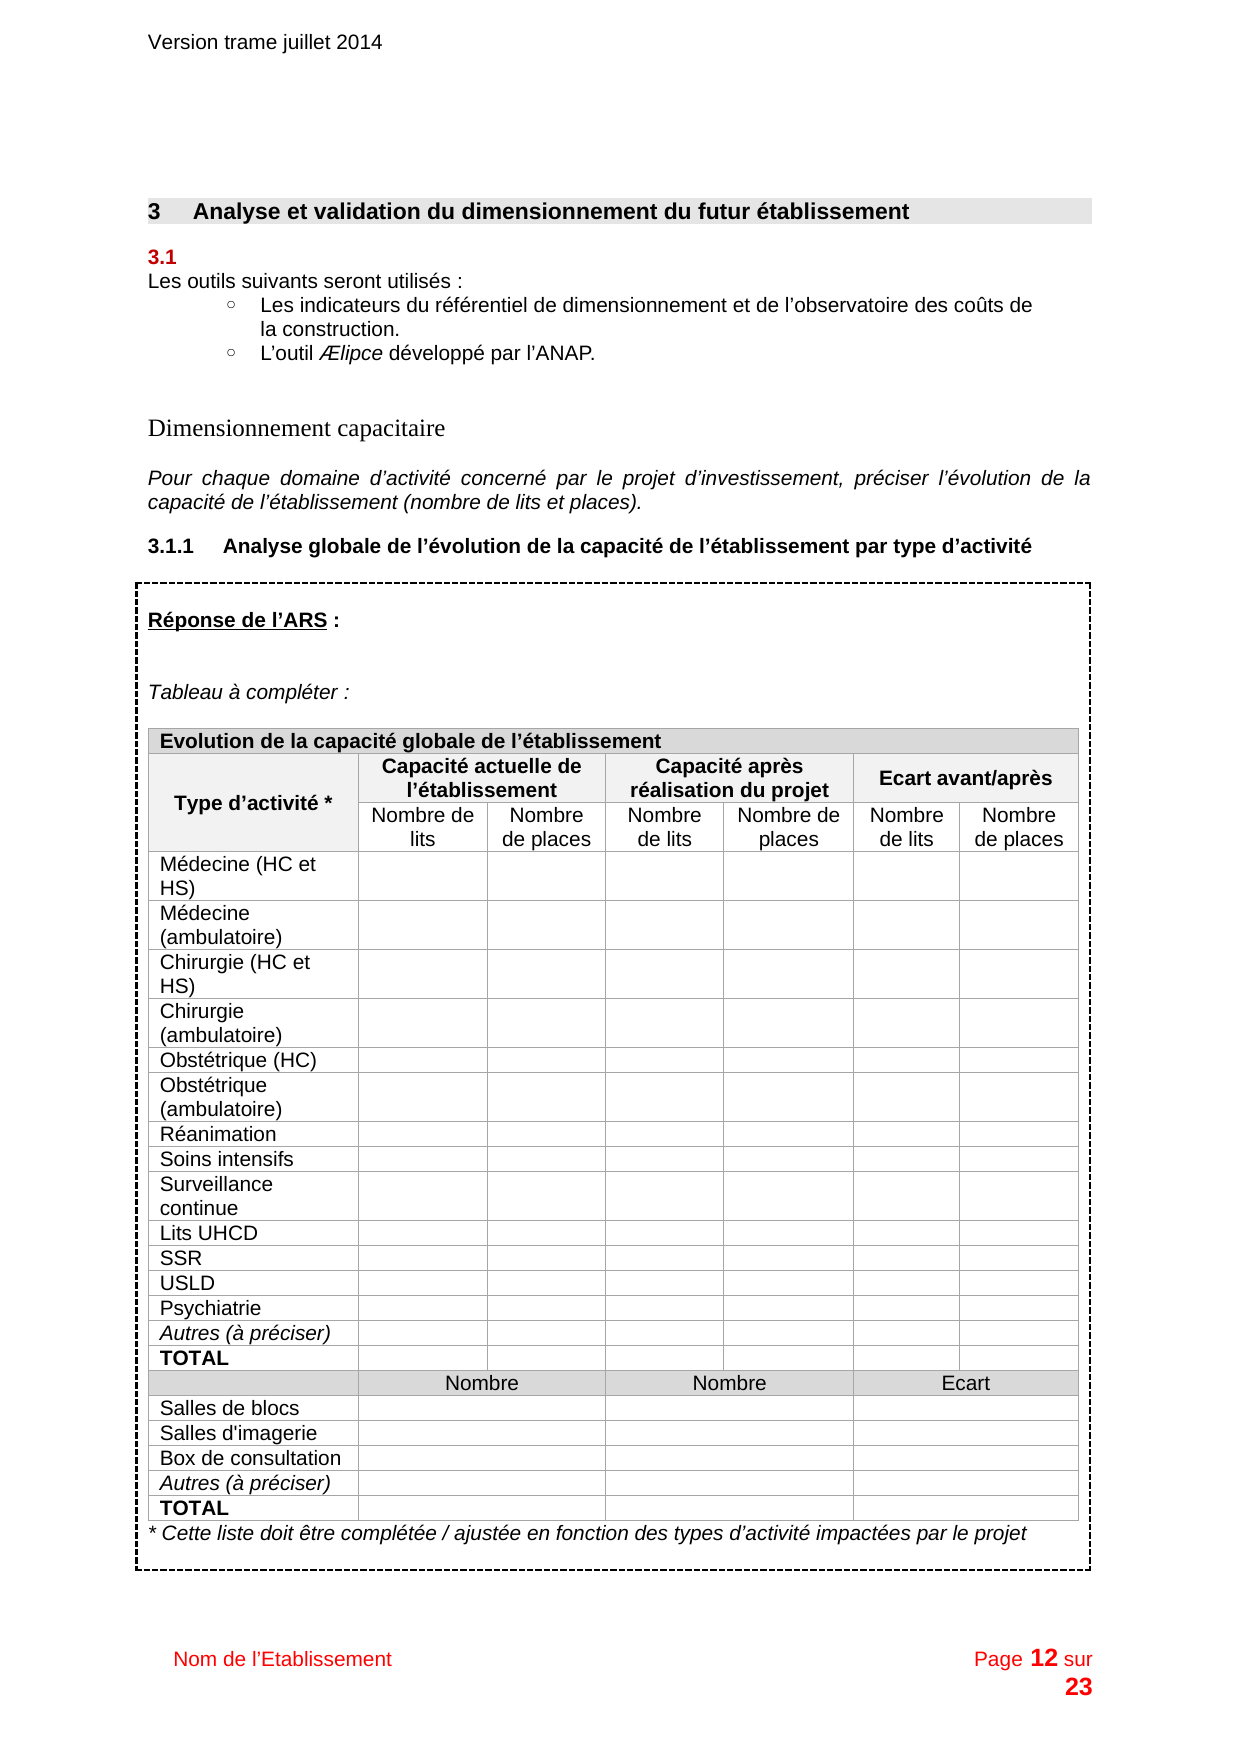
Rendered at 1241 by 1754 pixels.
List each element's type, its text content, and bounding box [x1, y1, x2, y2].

subtitle Analyse globale de l’évolution de la capacité de l’établissement par type d’activité [148, 534, 1092, 558]
list Les indicateurs du référentiel de dimensionnement et de l’observatoire des coûts de la construction. [223, 293, 1033, 341]
list Les outils suivants seront utilisés : [148, 269, 1092, 293]
list L’outil Ælipce développé par l’ANAP. [223, 341, 1033, 365]
subtitle Analyse et validation du dimensionnement du futur établissement [148, 198, 1092, 224]
text Dimensionnement capacitaire [148, 413, 1092, 442]
table_header Réponse de l’ARS : Tableau à compléter : * Cette liste doit être complétée / ajustée en fonction des types d’activité impactées par le projet [136, 582, 1090, 1569]
text Pour chaque domaine d’activité concerné par le projet d’investissement, préciser l’évolution de la capacité de l’établissement (nombre de lits et places). [148, 466, 1092, 513]
